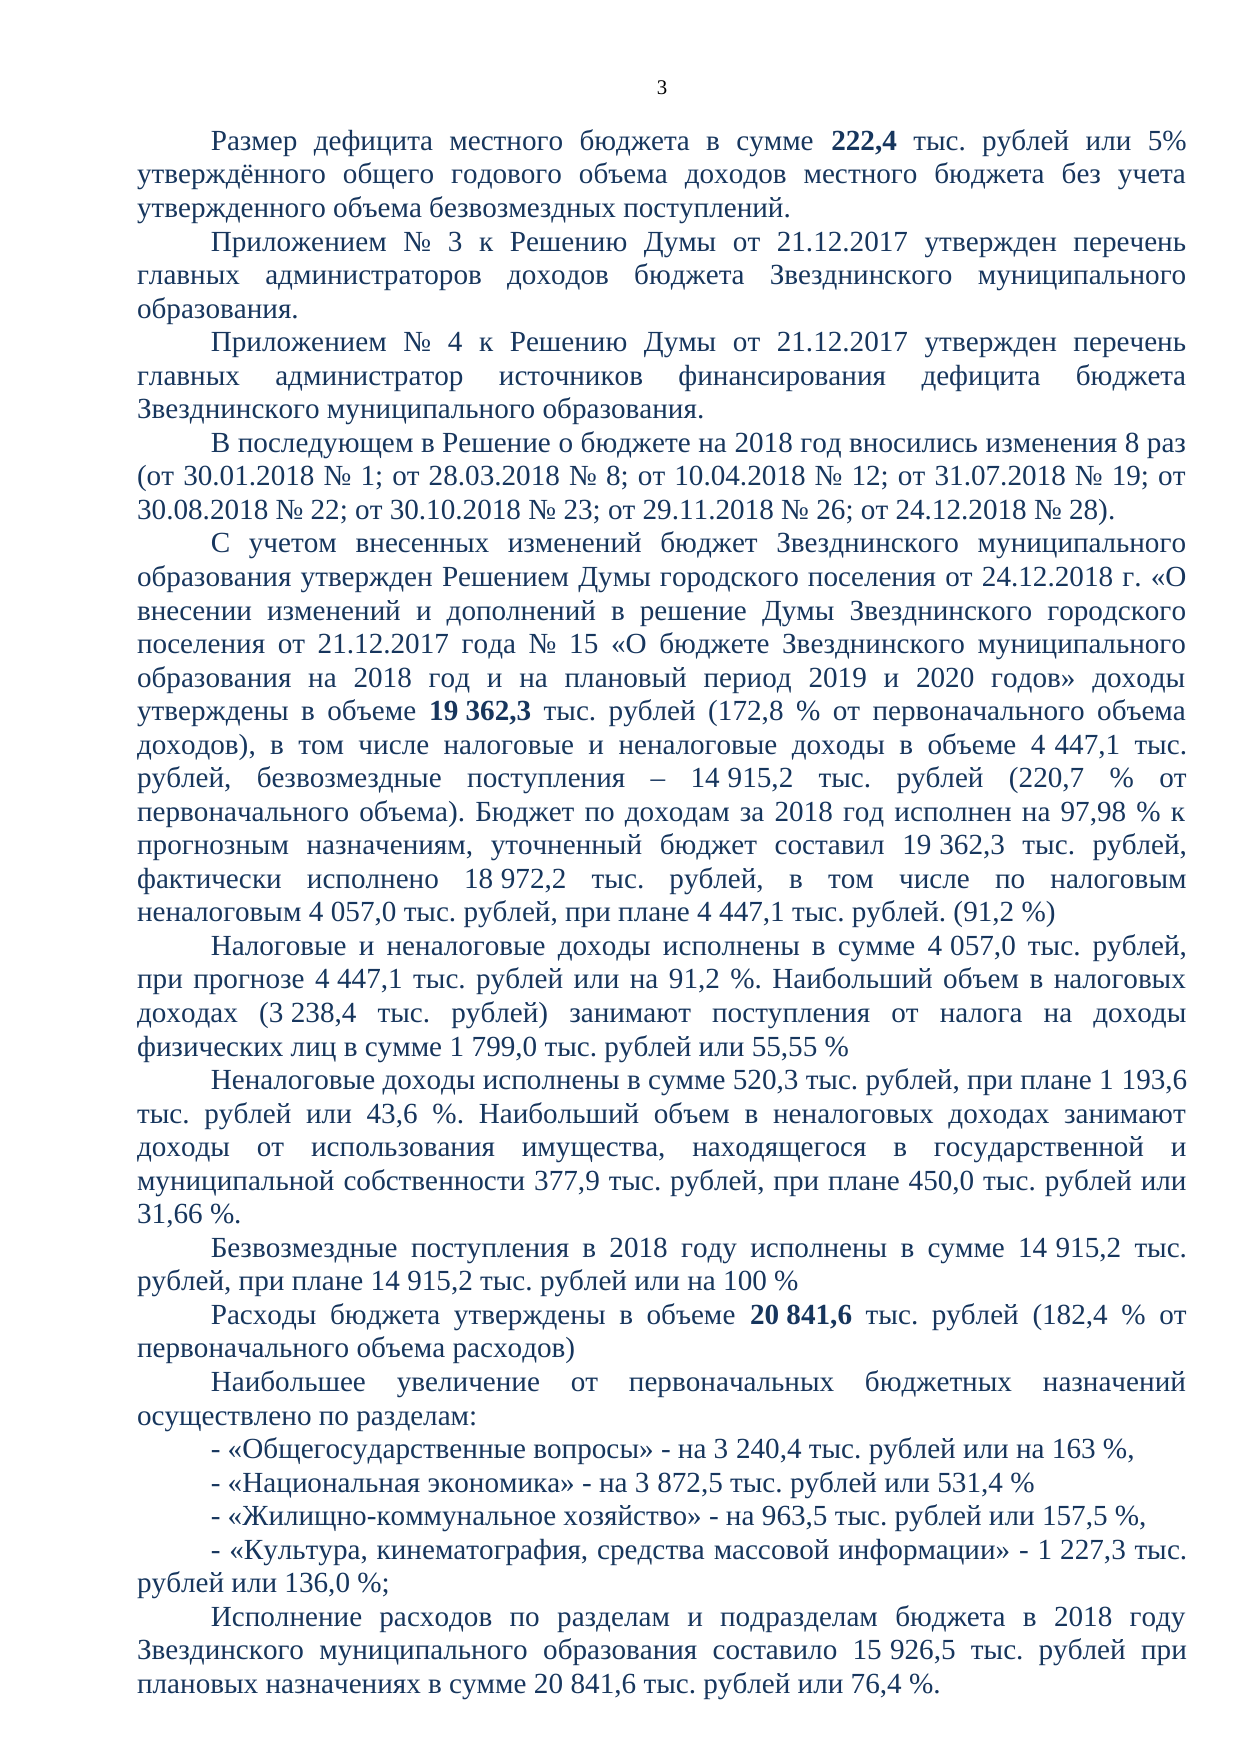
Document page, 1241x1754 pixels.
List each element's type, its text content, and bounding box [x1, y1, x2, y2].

text Безвозмездные поступления в 2018 году исполнены в сумме 14 915,2 тыс. рублей, при плане 14 915,2 тыс. рублей или на 100 % [137, 1230, 1187, 1297]
text Исполнение расходов по разделам и подразделам бюджета в 2018 году Звездинского муниципального образования составило 15 926,5 тыс. рублей при плановых назначениях в сумме 20 841,6 тыс. рублей или 76,4 %. [137, 1599, 1187, 1699]
text Налоговые и неналоговые доходы исполнены в сумме 4 057,0 тыс. рублей, при прогнозе 4 447,1 тыс. рублей или на 91,2 %. Наибольший объем в налоговых доходах (3 238,4 тыс. рублей) занимают поступления от налога на доходы физических лиц в сумме 1 799,0 тыс. рублей или 55,55 % [137, 928, 1187, 1062]
text - «Общегосударственные вопросы» - на 3 240,4 тыс. рублей или на 163 %, [137, 1431, 1187, 1465]
text - «Культура, кинематография, средства массовой информации» - 1 227,3 тыс. рублей или 136,0 %; [137, 1532, 1187, 1599]
text Размер дефицита местного бюджета в сумме 222,4 тыс. рублей или 5% утверждённого общего годового объема доходов местного бюджета без учета утвержденного объема безвозмездных поступлений. [137, 123, 1187, 224]
text Расходы бюджета утверждены в объеме 20 841,6 тыс. рублей (182,4 % от первоначального объема расходов) [137, 1297, 1187, 1364]
text Приложением № 4 к Решению Думы от 21.12.2017 утвержден перечень главных администратор источников финансирования дефицита бюджета Звезднинского муниципального образования. [137, 324, 1187, 425]
text Приложением № 3 к Решению Думы от 21.12.2017 утвержден перечень главных администраторов доходов бюджета Звезднинского муниципального образования. [137, 224, 1187, 324]
text Наибольшее увеличение от первоначальных бюджетных назначений осуществлено по разделам: [137, 1364, 1187, 1431]
text Неналоговые доходы исполнены в сумме 520,3 тыс. рублей, при плане 1 193,6 тыс. рублей или 43,6 %. Наибольший объем в неналоговых доходах занимают доходы от использования имущества, находящегося в государственной и муниципальной собственности 377,9 тыс. рублей, при плане 450,0 тыс. рублей или 31,66 %. [137, 1062, 1187, 1230]
text В последующем в Решение о бюджете на 2018 год вносились изменения 8 раз (от 30.01.2018 № 1; от 28.03.2018 № 8; от 10.04.2018 № 12; от 31.07.2018 № 19; от 30.08.2018 № 22; от 30.10.2018 № 23; от 29.11.2018 № 26; от 24.12.2018 № 28). [137, 425, 1187, 526]
text С учетом внесенных изменений бюджет Звезднинского муниципального образования утвержден Решением Думы городского поселения от 24.12.2018 г. «О внесении изменений и дополнений в решение Думы Звезднинского городского поселения от 21.12.2017 года № 15 «О бюджете Звезднинского муниципального образования на 2018 год и на плановый период 2019 и 2020 годов» доходы утверждены в объеме 19 362,3 тыс. рублей (172,8 % от первоначального объема доходов), в том числе налоговые и неналоговые доходы в объеме 4 447,1 тыс. рублей, безвозмездные поступления – 14 915,2 тыс. рублей (220,7 % от первоначального объема). Бюджет по доходам за 2018 год исполнен на 97,98 % к прогнозным назначениям, уточненный бюджет составил 19 362,3 тыс. рублей, фактически исполнено 18 972,2 тыс. рублей, в том числе по налоговым неналоговым 4 057,0 тыс. рублей, при плане 4 447,1 тыс. рублей. (91,2 %) [137, 526, 1187, 928]
text - «Жилищно-коммунальное хозяйство» - на 963,5 тыс. рублей или 157,5 %, [137, 1498, 1187, 1532]
text - «Национальная экономика» - на 3 872,5 тыс. рублей или 531,4 % [137, 1465, 1187, 1498]
